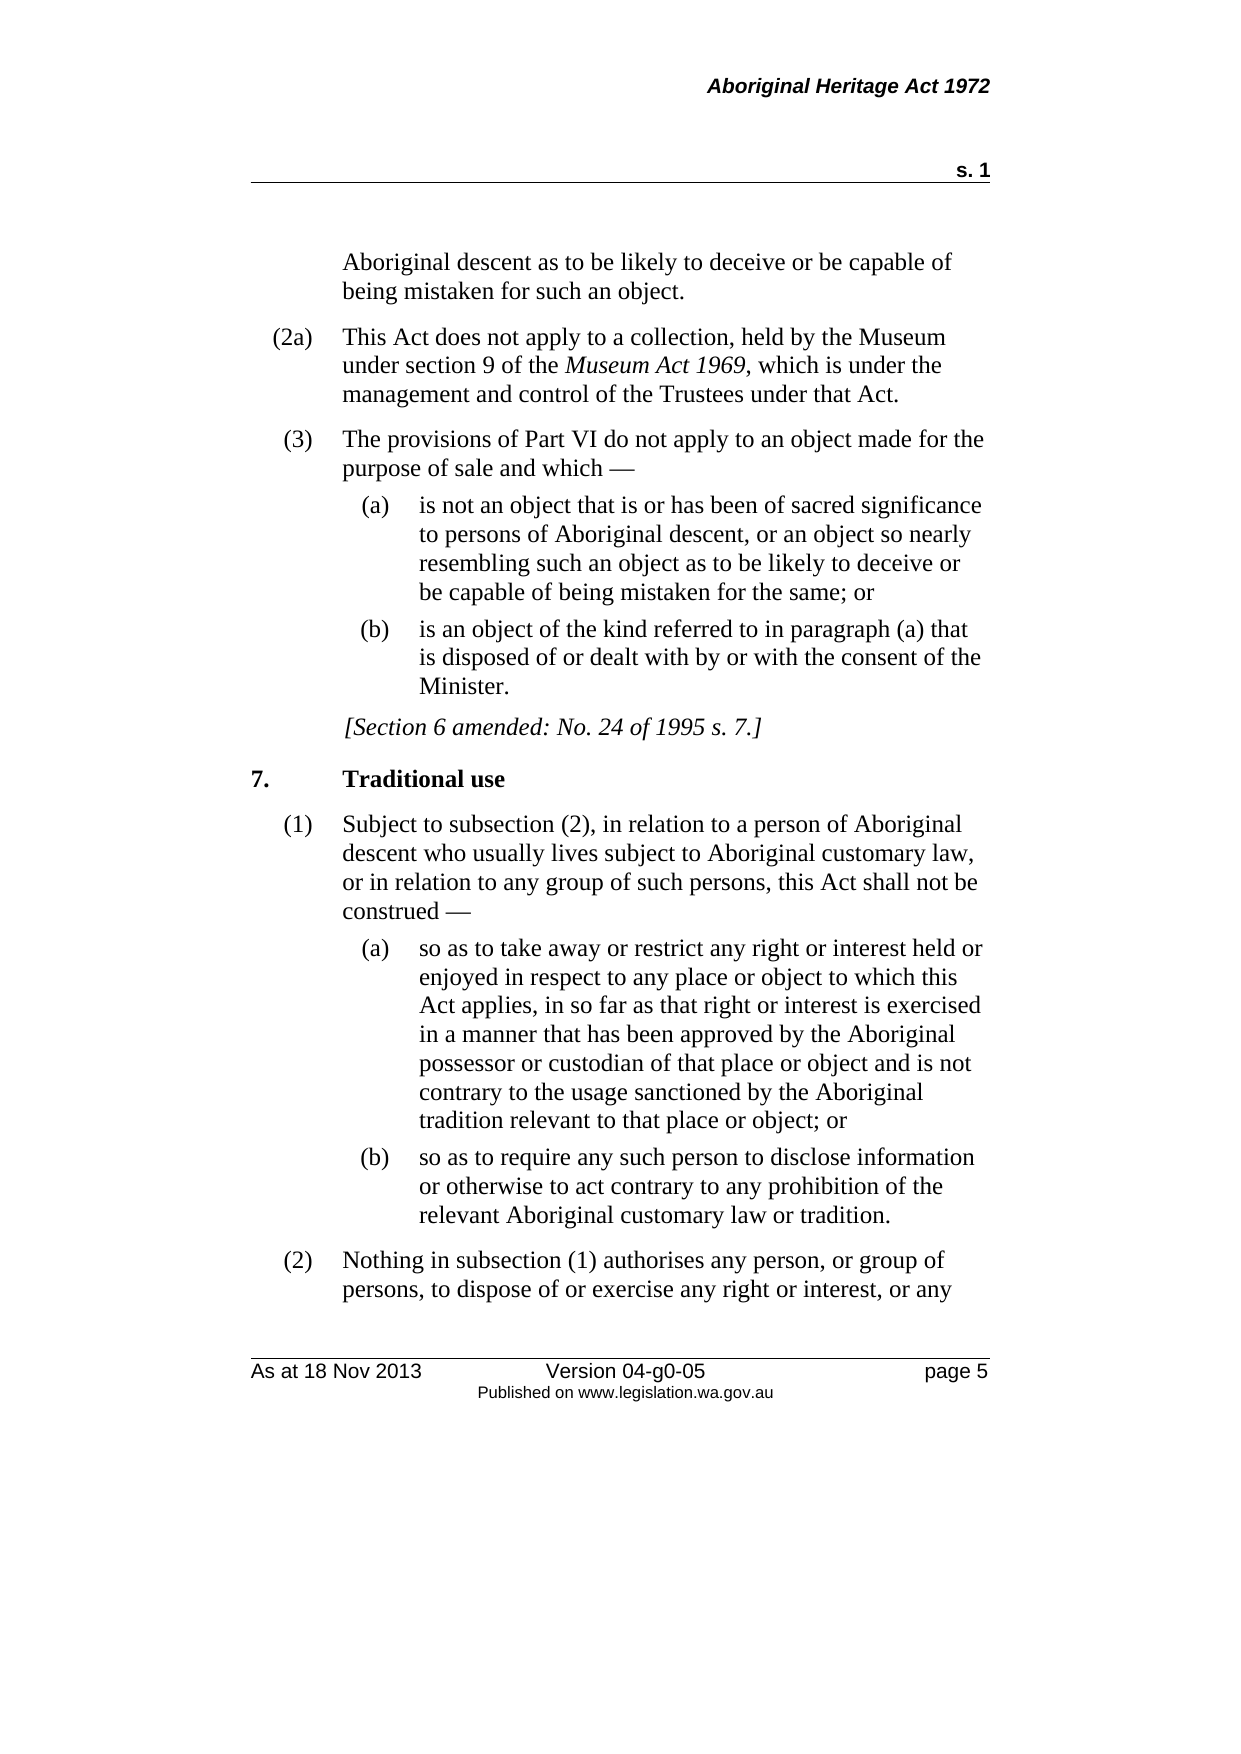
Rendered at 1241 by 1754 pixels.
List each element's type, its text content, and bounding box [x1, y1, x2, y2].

text (1) Subject to subsection (2), in relation to a person of Aboriginal descent who usually lives subject to Aboriginal customary law, or in relation to any group of such persons, this Act shall not be construed — [251, 809, 990, 924]
text (b) is an object of the kind referred to in paragraph (a) that is disposed of or dealt with by or with the consent of the Minister. [251, 614, 990, 700]
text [251, 247, 990, 305]
subtitle 7. Traditional use [251, 764, 990, 793]
text (3) The provisions of Part VI do not apply to an object made for the purpose of sale and which — [251, 424, 990, 482]
text (a) so as to take away or restrict any right or interest held or enjoyed in respect to any place or object to which this Act applies, in so far as that right or interest is exercised in a manner that has been approved by the Aboriginal possessor or custodian of that place or object and is not contrary to the usage sanctioned by the Aboriginal tradition relevant to that place or object; or [251, 933, 990, 1134]
text (a) is not an object that is or has been of sacred significance to persons of Aboriginal descent, or an object so nearly resembling such an object as to be likely to deceive or be capable of being mistaken for the same; or [251, 490, 990, 605]
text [251, 1245, 990, 1303]
text (2a) This Act does not apply to a collection, held by the Museum under section 9 of the Museum Act 1969, which is under the management and control of the Trustees under that Act. [251, 322, 990, 408]
text (b) so as to require any such person to disclose information or otherwise to act contrary to any prohibition of the relevant Aboriginal customary law or tradition. [251, 1142, 990, 1229]
text [Section 6 amended: No. 24 of 1995 s. 7.] [251, 712, 990, 741]
